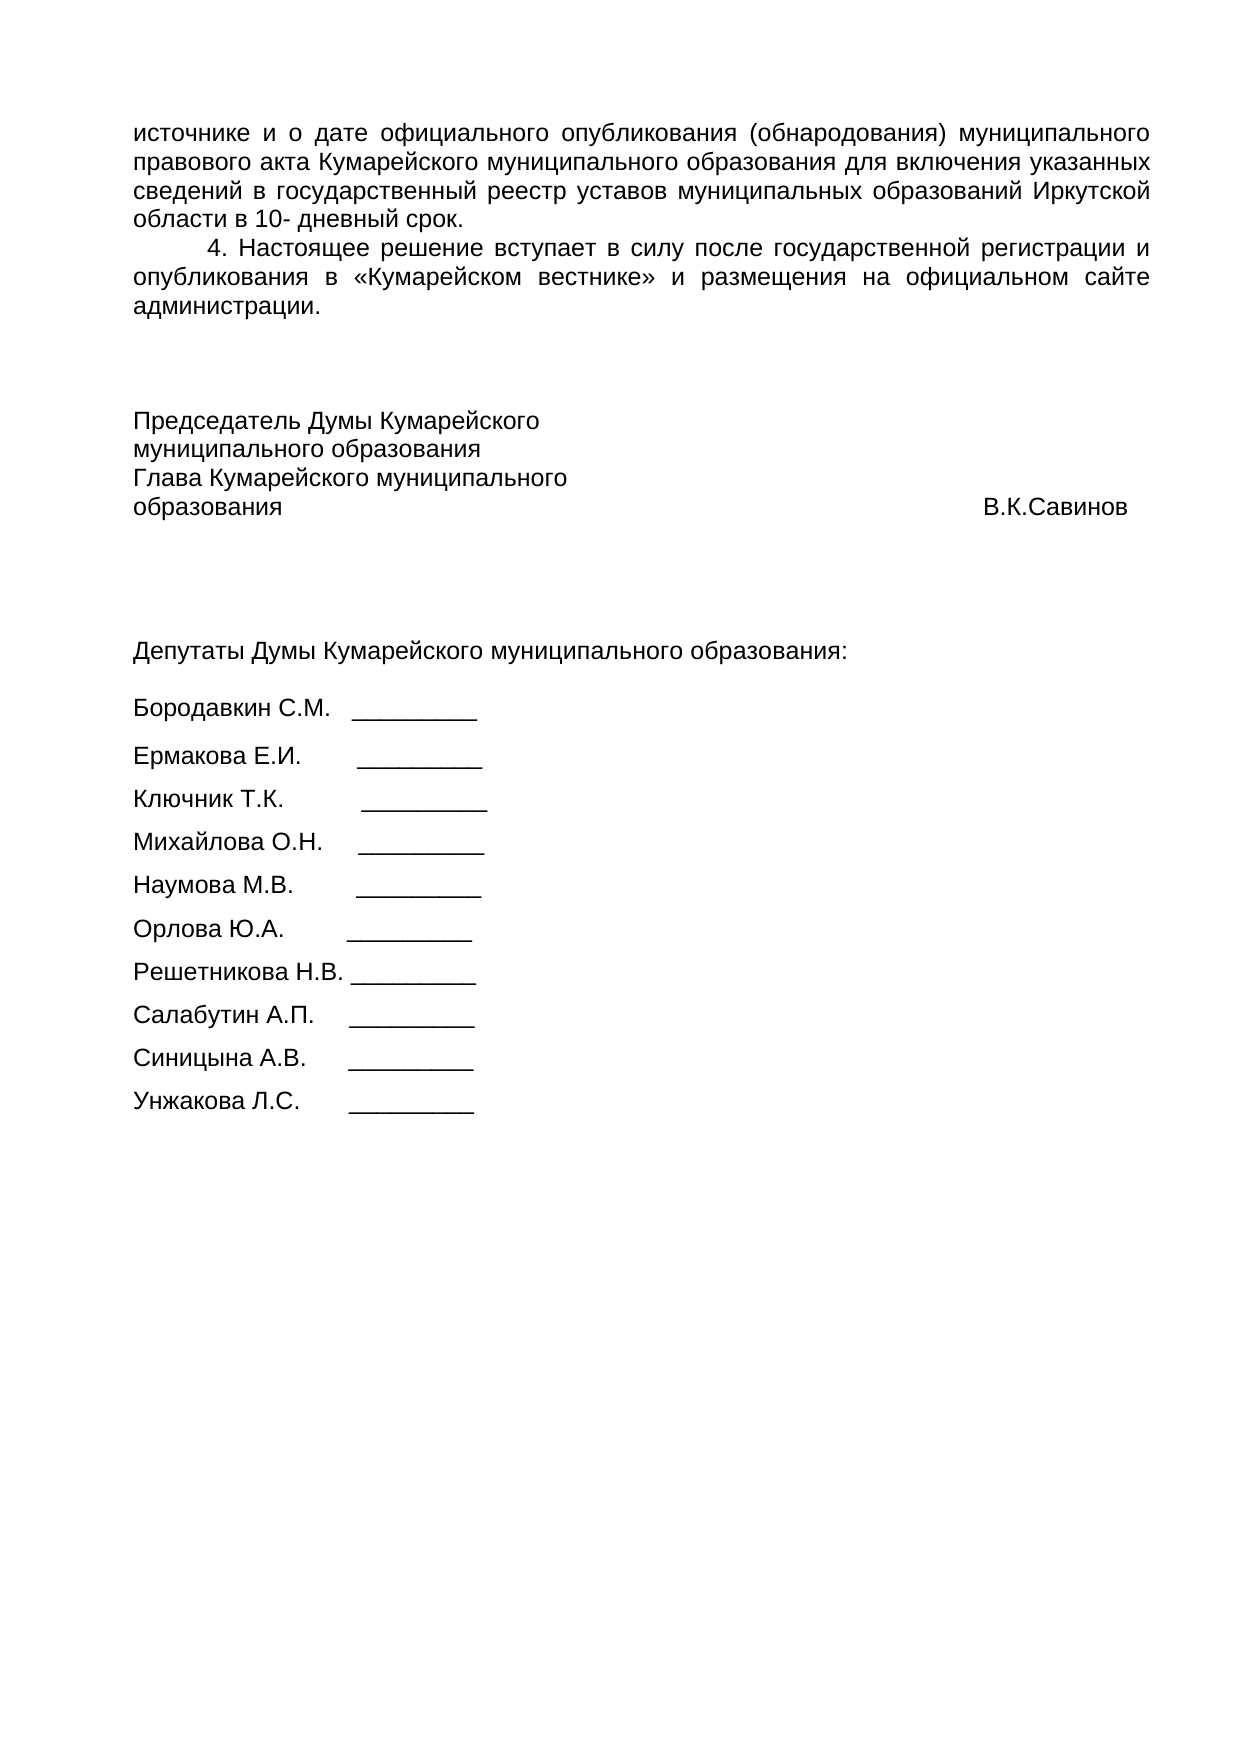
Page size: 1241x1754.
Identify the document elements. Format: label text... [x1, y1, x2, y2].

text Михайлова О.Н. _________ [133, 827, 1152, 856]
title Бородавкин С.М. _________ [133, 693, 1152, 722]
text муниципального образования [133, 434, 1152, 463]
title Салабутин А.П. _________ [133, 1000, 1152, 1029]
text Глава Кумарейского муниципального [133, 463, 1152, 492]
text Решетникова Н.В. _________ [133, 957, 1152, 986]
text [133, 118, 1152, 233]
text образования В.К.Савинов [133, 492, 1152, 521]
text Председатель Думы Кумарейского [133, 406, 1152, 434]
title Наумова М.В. _________ [133, 871, 1152, 899]
text Депутаты Думы Кумарейского муниципального образования: [133, 636, 1152, 664]
text Синицына А.В. _________ [133, 1043, 1152, 1072]
title Орлова Ю.А. _________ [133, 914, 1152, 942]
title Ермакова Е.И. _________ [133, 741, 1152, 770]
text Ключник Т.К. _________ [133, 784, 1152, 813]
text 4. Настоящее решение вступает в силу после государственной регистрации и опубликования в «Кумарейском вестнике» и размещения на официальном сайте администрации. [133, 233, 1152, 319]
title Унжакова Л.С. _________ [133, 1086, 1152, 1115]
